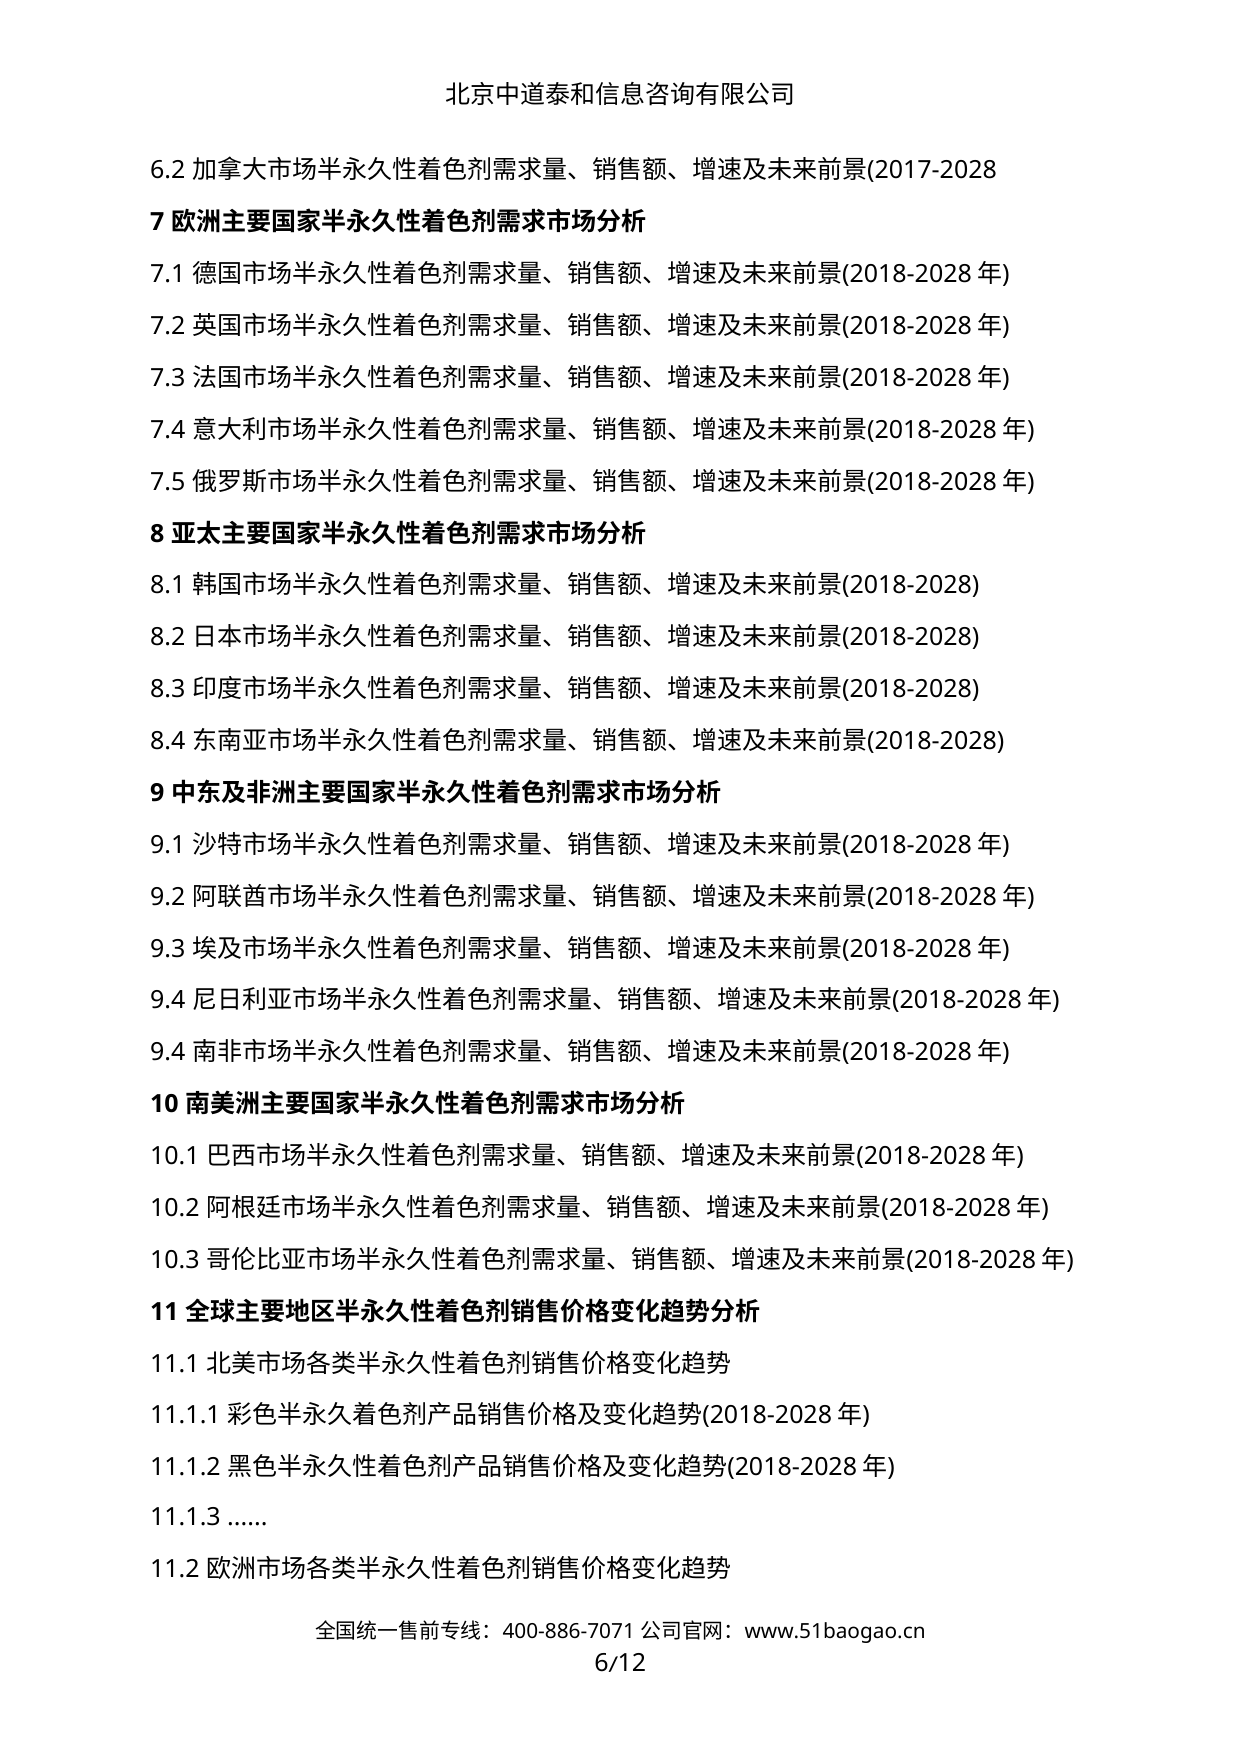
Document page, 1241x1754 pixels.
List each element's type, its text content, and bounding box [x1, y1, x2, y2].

text 9.3 埃及市场半永久性着色剂需求量、销售额、增速及未来前景(2018-2028年) [150, 928, 1090, 964]
text 6.2 加拿大市场半永久性着色剂需求量、销售额、增速及未来前景(2017-2028 [150, 150, 1090, 186]
text 10.1 巴西市场半永久性着色剂需求量、销售额、增速及未来前景(2018-2028年) [150, 1136, 1090, 1172]
text 10.2 阿根廷市场半永久性着色剂需求量、销售额、增速及未来前景(2018-2028年) [150, 1187, 1090, 1224]
text 8 亚太主要国家半永久性着色剂需求市场分析 [150, 513, 1090, 549]
text 11.1.2 黑色半永久性着色剂产品销售价格及变化趋势(2018-2028年) [150, 1447, 1090, 1483]
text 11.2 欧洲市场各类半永久性着色剂销售价格变化趋势 [150, 1548, 1090, 1585]
text 8.3 印度市场半永久性着色剂需求量、销售额、增速及未来前景(2018-2028) [150, 669, 1090, 705]
text 11.1 北美市场各类半永久性着色剂销售价格变化趋势 [150, 1343, 1090, 1379]
text 11.1.1 彩色半永久着色剂产品销售价格及变化趋势(2018-2028年) [150, 1395, 1090, 1431]
text 9.1 沙特市场半永久性着色剂需求量、销售额、增速及未来前景(2018-2028年) [150, 824, 1090, 861]
text 7 欧洲主要国家半永久性着色剂需求市场分析 [150, 202, 1090, 238]
text 10 南美洲主要国家半永久性着色剂需求市场分析 [150, 1084, 1090, 1120]
text 7.3 法国市场半永久性着色剂需求量、销售额、增速及未来前景(2018-2028年) [150, 357, 1090, 394]
text 10.3 哥伦比亚市场半永久性着色剂需求量、销售额、增速及未来前景(2018-2028年) [150, 1239, 1090, 1276]
text 11.1.3 ...... [150, 1499, 1090, 1533]
text 9.2 阿联酋市场半永久性着色剂需求量、销售额、增速及未来前景(2018-2028年) [150, 876, 1090, 912]
text 11 全球主要地区半永久性着色剂销售价格变化趋势分析 [150, 1291, 1090, 1327]
text 8.4 东南亚市场半永久性着色剂需求量、销售额、增速及未来前景(2018-2028) [150, 721, 1090, 757]
text 7.2 英国市场半永久性着色剂需求量、销售额、增速及未来前景(2018-2028年) [150, 306, 1090, 342]
text 7.1 德国市场半永久性着色剂需求量、销售额、增速及未来前景(2018-2028年) [150, 254, 1090, 290]
text 9.4 南非市场半永久性着色剂需求量、销售额、增速及未来前景(2018-2028年) [150, 1032, 1090, 1068]
text 7.4 意大利市场半永久性着色剂需求量、销售额、增速及未来前景(2018-2028年) [150, 409, 1090, 446]
text 9 中东及非洲主要国家半永久性着色剂需求市场分析 [150, 772, 1090, 809]
text 8.2 日本市场半永久性着色剂需求量、销售额、增速及未来前景(2018-2028) [150, 617, 1090, 653]
text 9.4 尼日利亚市场半永久性着色剂需求量、销售额、增速及未来前景(2018-2028年) [150, 980, 1090, 1016]
text 8.1 韩国市场半永久性着色剂需求量、销售额、增速及未来前景(2018-2028) [150, 565, 1090, 601]
text 7.5 俄罗斯市场半永久性着色剂需求量、销售额、增速及未来前景(2018-2028年) [150, 461, 1090, 497]
